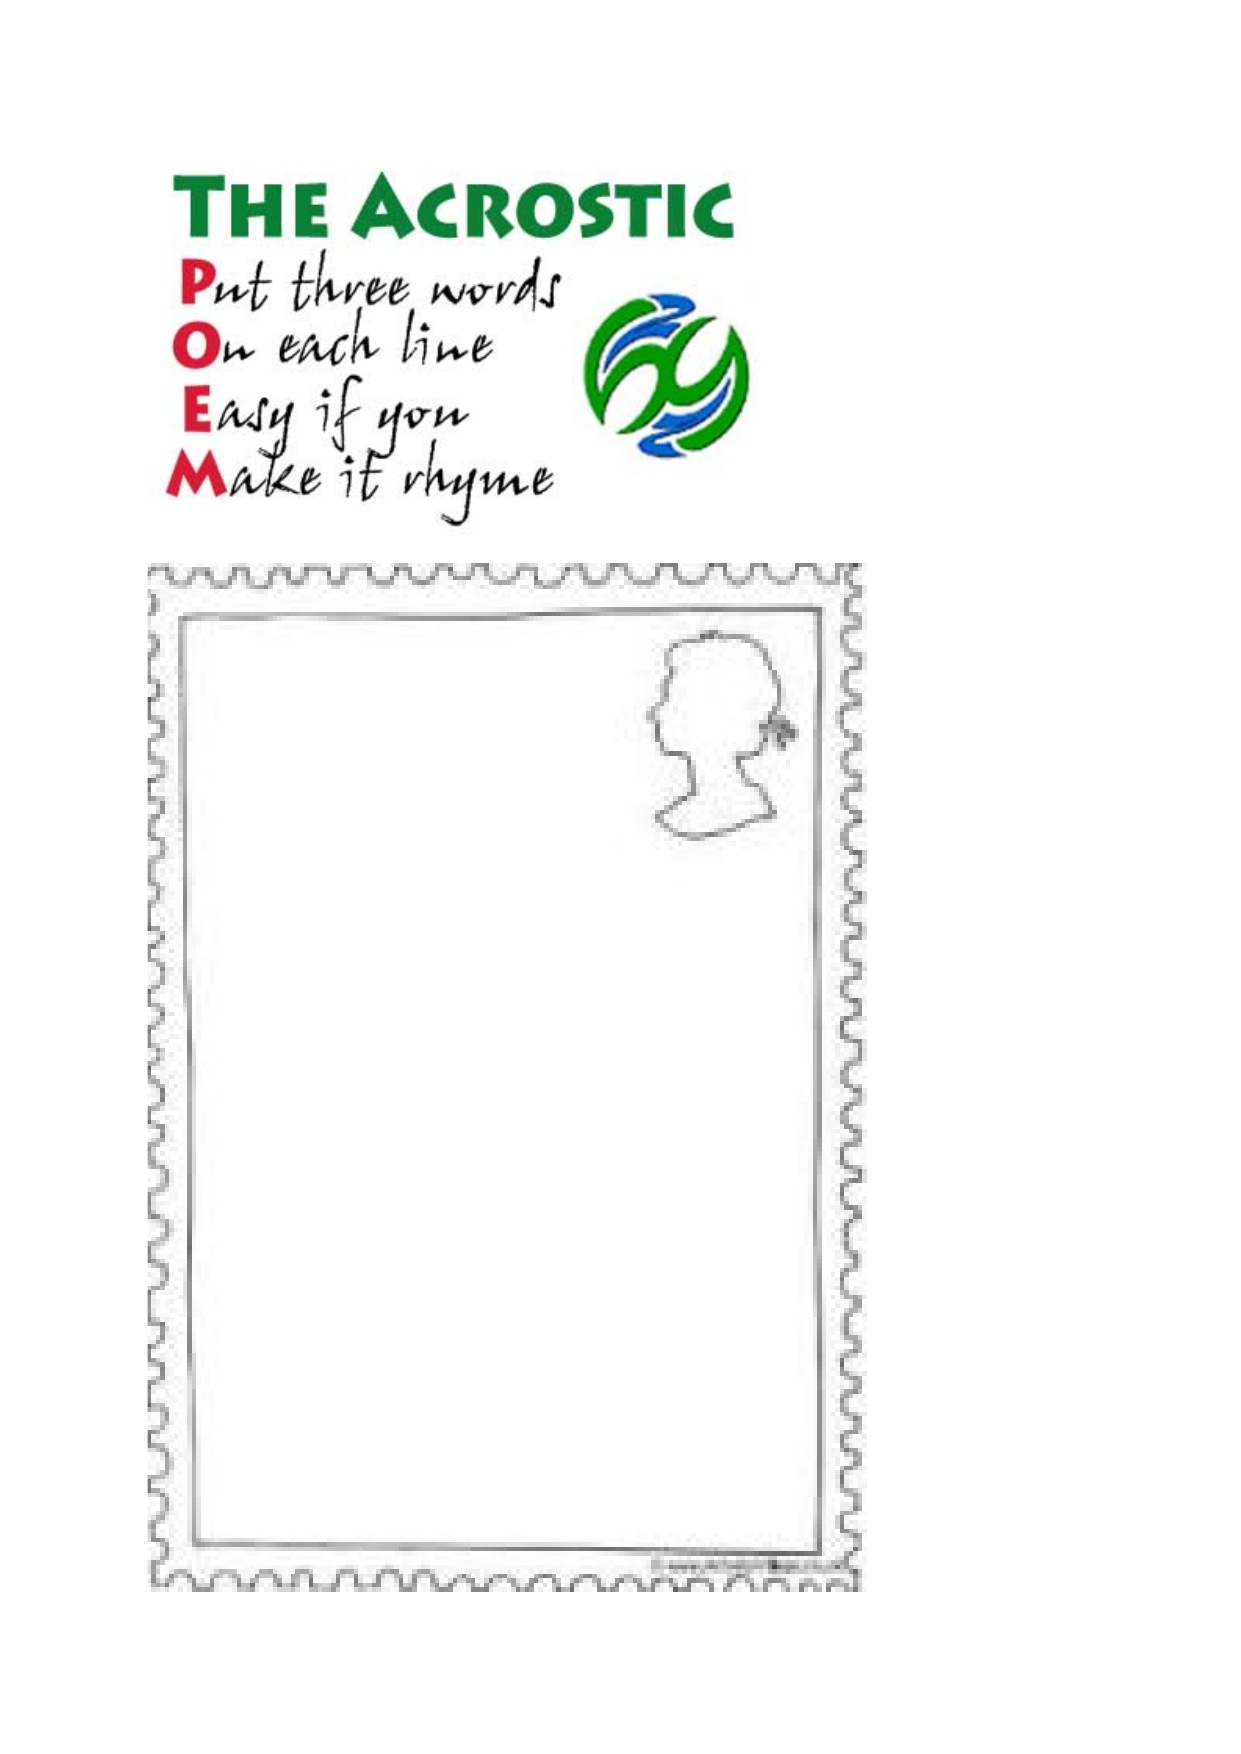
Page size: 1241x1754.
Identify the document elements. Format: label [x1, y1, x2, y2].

picture [147, 147, 773, 539]
picture [147, 563, 867, 1592]
